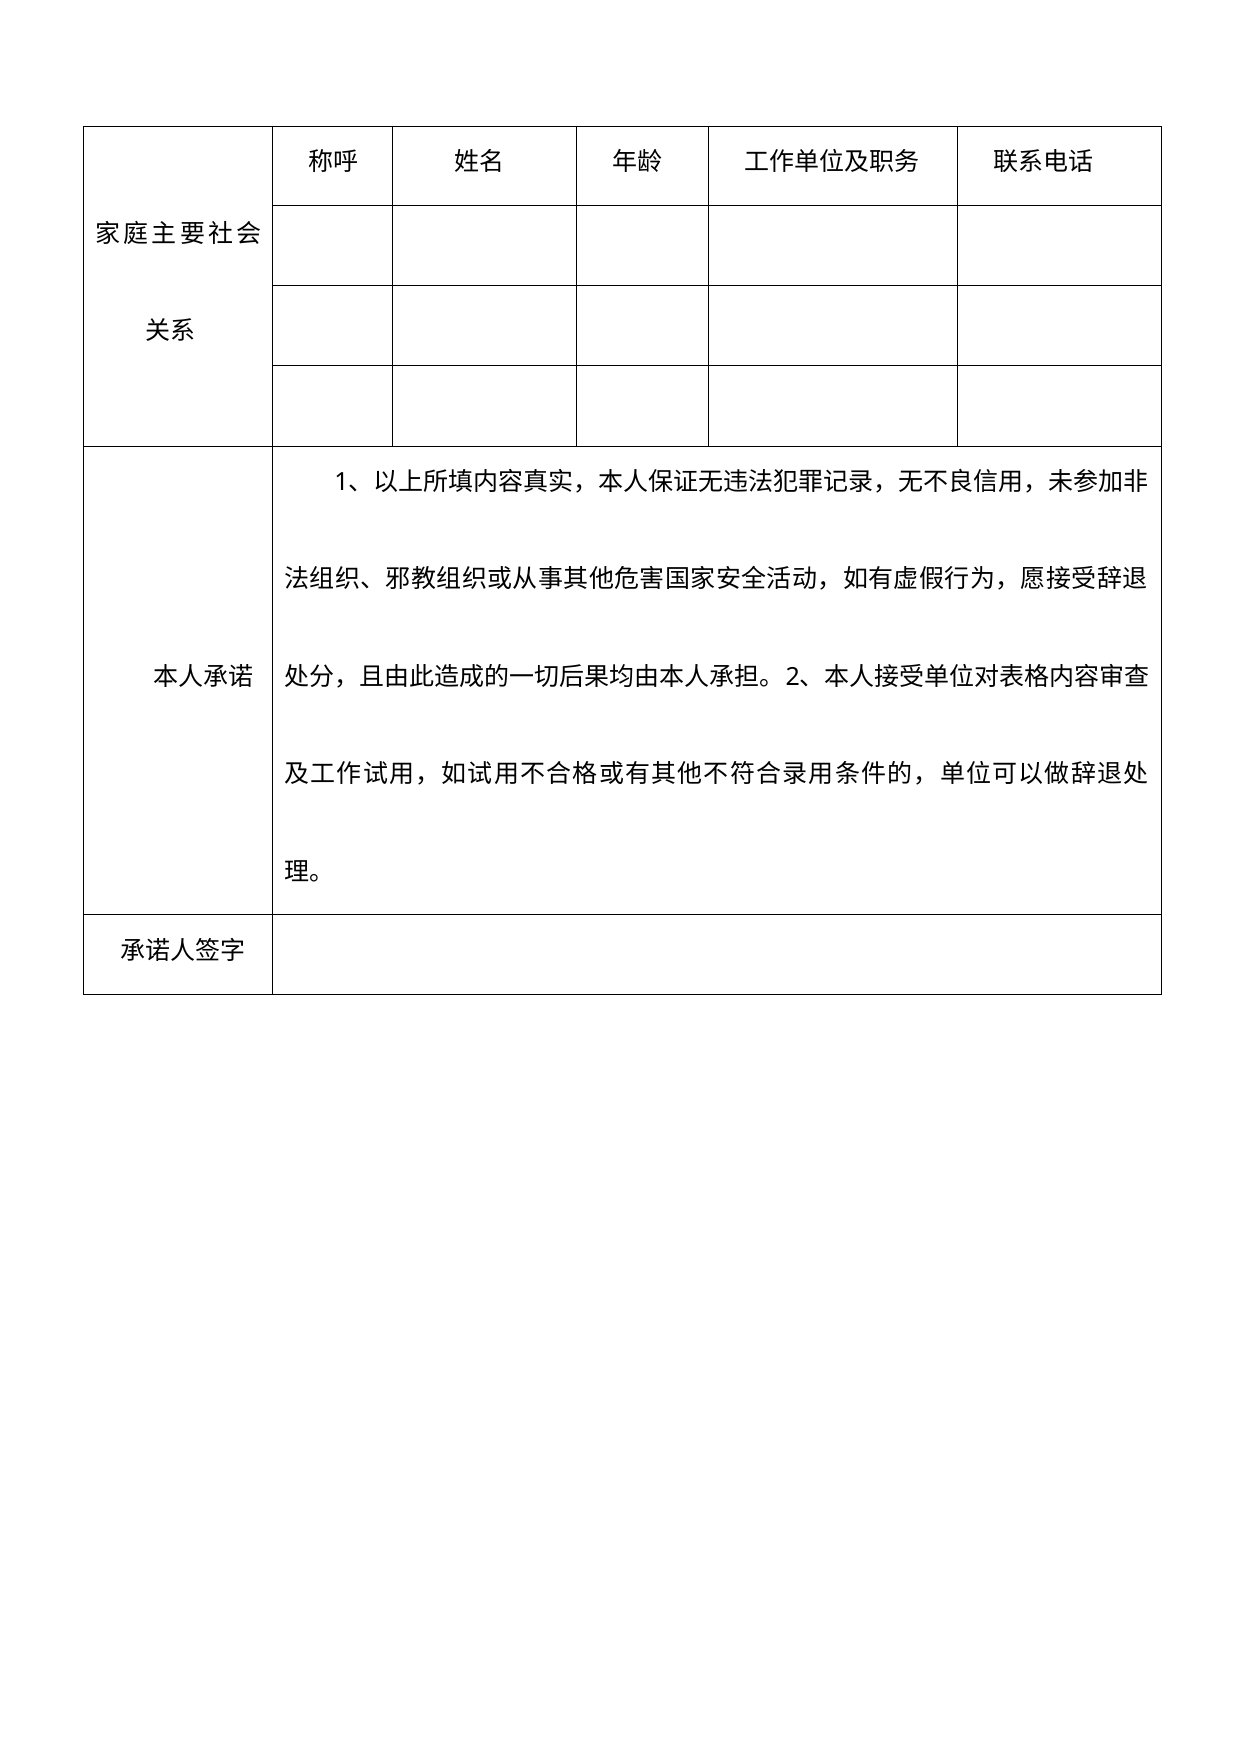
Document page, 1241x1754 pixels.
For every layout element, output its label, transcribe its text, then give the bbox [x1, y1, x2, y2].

table_cell [393, 206, 576, 285]
table_cell [958, 286, 1161, 365]
table_cell [273, 366, 392, 446]
table_cell [393, 366, 576, 446]
table_cell [709, 206, 957, 285]
table_cell [273, 915, 1161, 994]
table_cell 年龄 [577, 127, 708, 204]
table_cell 承诺人签字 [84, 915, 272, 994]
table_cell [393, 286, 576, 365]
table_cell 联系电话 [958, 127, 1161, 204]
table_cell [709, 366, 957, 446]
table_cell [273, 286, 392, 365]
table_cell [577, 206, 708, 285]
table_cell [958, 366, 1161, 446]
table_cell 称呼 [273, 127, 392, 204]
table_cell 本人承诺 [84, 447, 272, 914]
table_cell 家庭主要社会关系 [84, 127, 272, 446]
table_cell [577, 286, 708, 365]
table_cell 工作单位及职务 [709, 127, 957, 204]
table_cell 姓名 [393, 127, 576, 204]
table_cell [709, 286, 957, 365]
table_cell 1、以上所填内容真实，本人保证无违法犯罪记录，无不良信用，未参加非法组织、邪教组织或从事其他危害国家安全活动，如有虚假行为，愿接受辞退处分，且由此造成的一切后果均由本人承担。2、本人接受单位对表格内容审查及工作试用，如试用不合格或有其他不符合录用条件的，单位可以做辞退处理。 [273, 447, 1161, 914]
table_cell [958, 206, 1161, 285]
table_cell [577, 366, 708, 446]
table_cell [273, 206, 392, 285]
